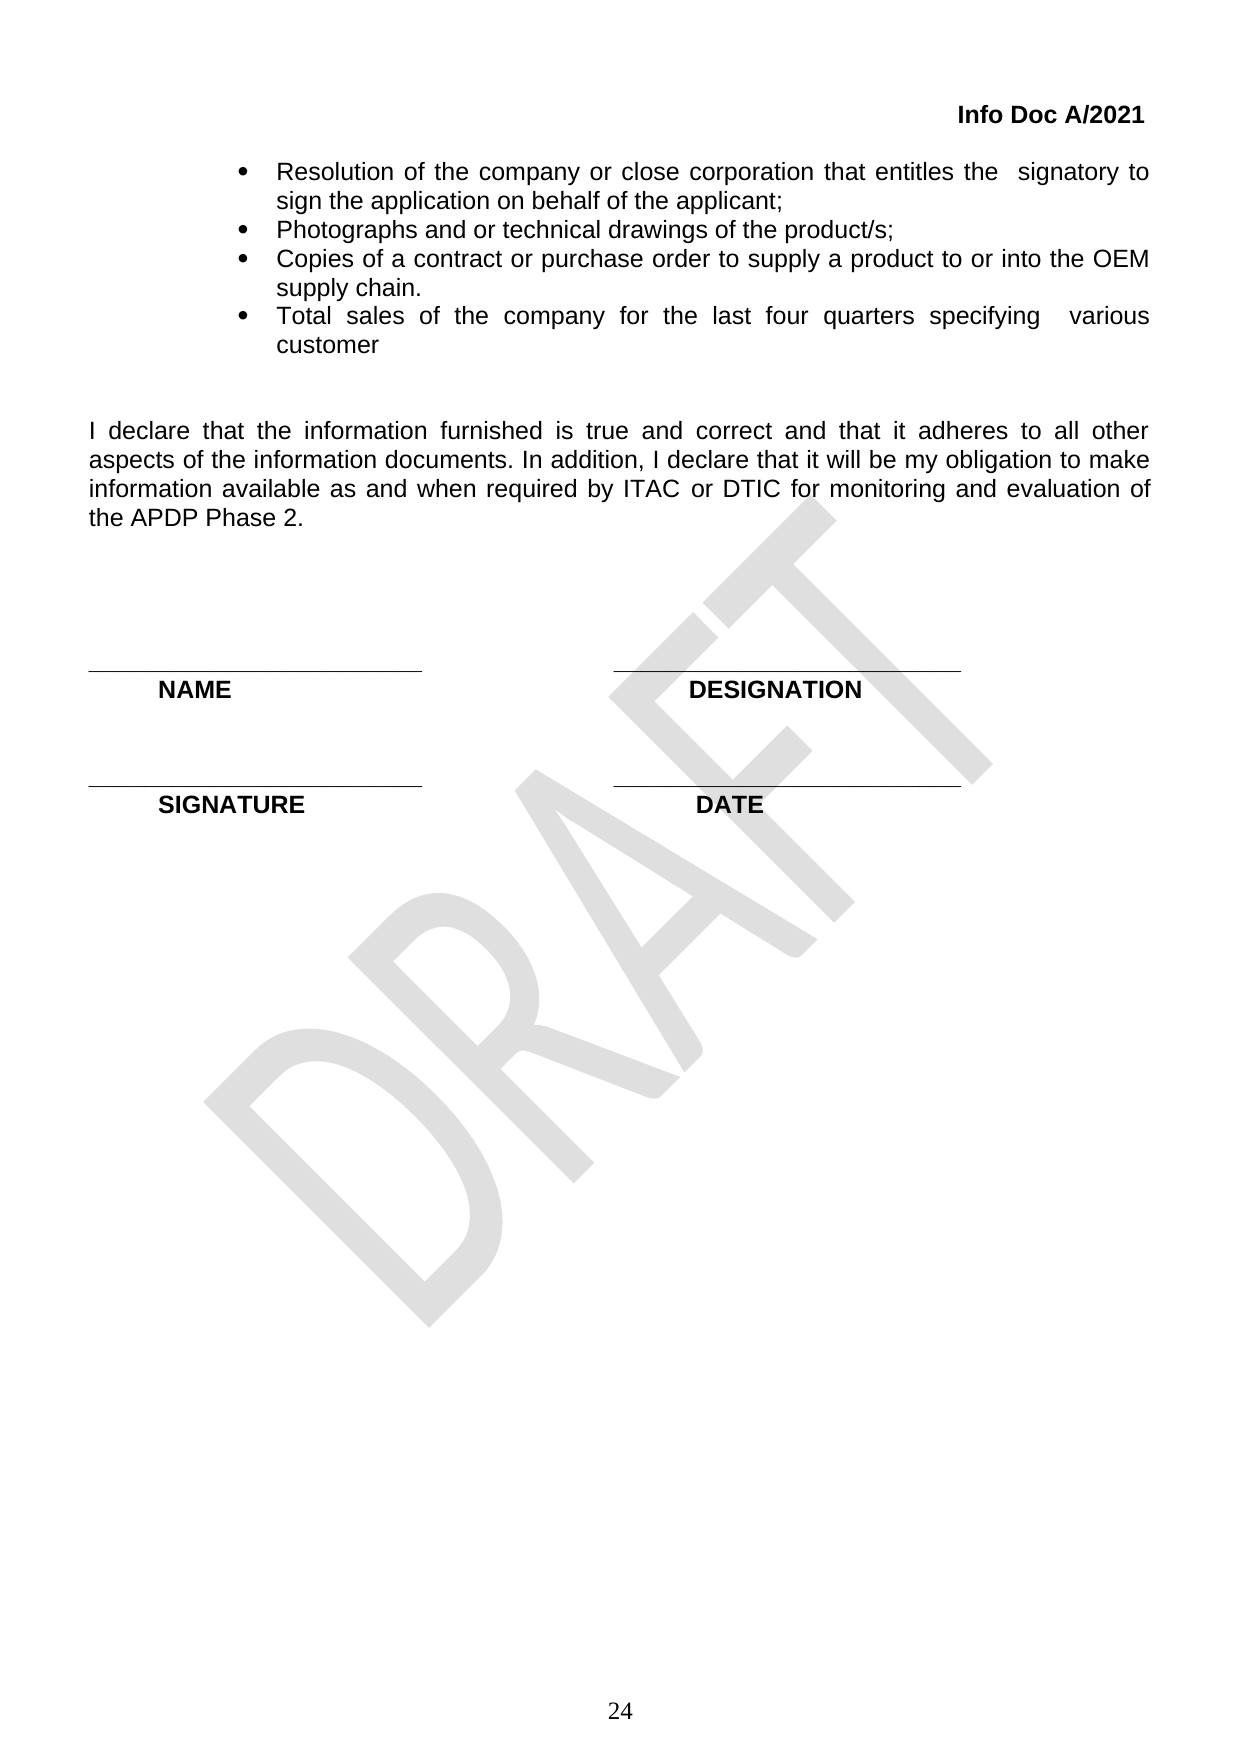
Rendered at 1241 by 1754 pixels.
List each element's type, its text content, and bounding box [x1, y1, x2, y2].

list Photographs and or technical drawings of the product/s; [239, 215, 1152, 244]
list ________________________ _________________________ [89, 761, 1152, 790]
list Copies of a contract or purchase order to supply a product to or into the OEM supply chain. [239, 244, 1152, 301]
list ________________________ _________________________ [89, 646, 1152, 675]
list I declare that the information furnished is true and correct and that it adheres to all other aspects of the information documents. In addition, I declare that it will be my obligation to make information available as and when required by ITAC or DTIC for monitoring and evaluation of the APDP Phase 2. [89, 416, 1152, 531]
list SIGNATURE DATE [89, 790, 1152, 819]
list Total sales of the company for the last four quarters specifying various customer [239, 301, 1152, 359]
list NAME DESIGNATION [89, 675, 1152, 704]
list Resolution of the company or close corporation that entitles the signatory to sign the application on behalf of the applicant; [239, 157, 1152, 215]
